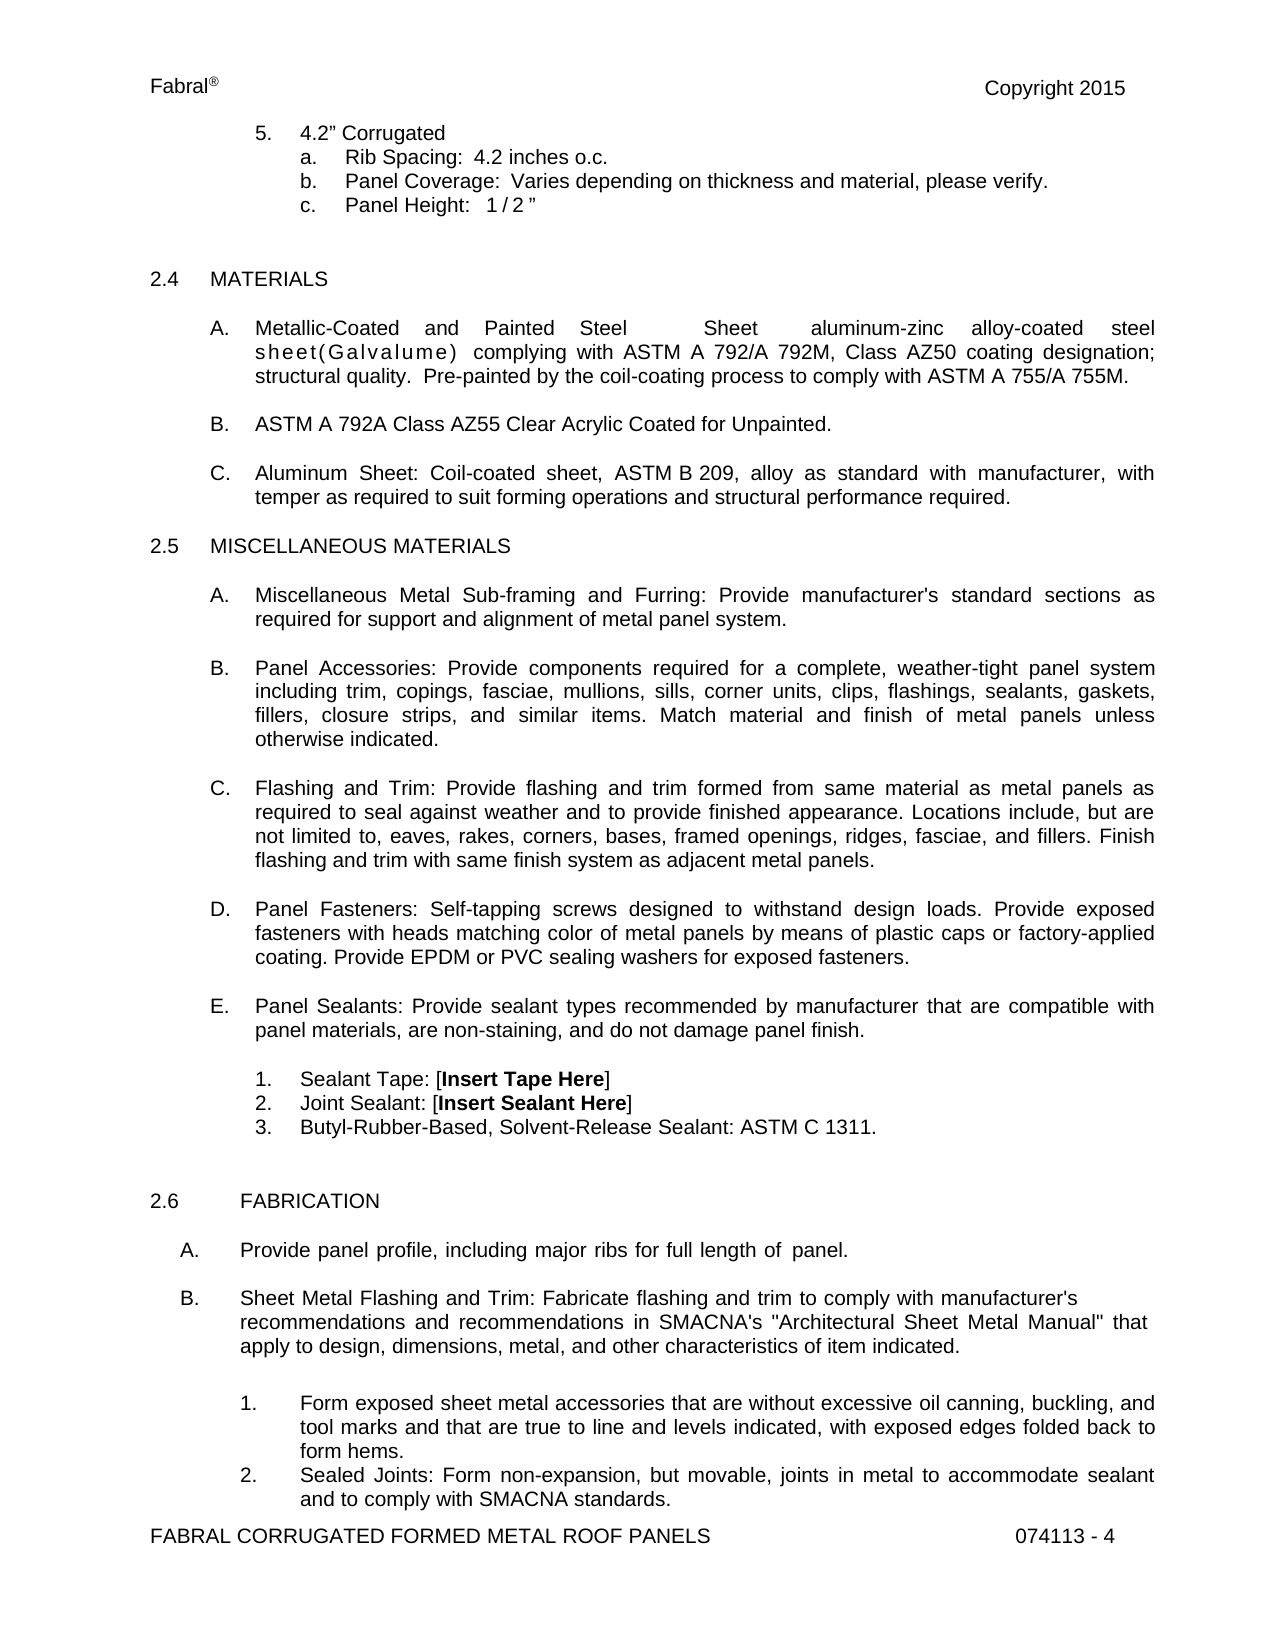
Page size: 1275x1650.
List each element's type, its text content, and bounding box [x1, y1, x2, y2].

list Butyl-Rubber-Based, Solvent-Release Sealant: ASTM C 1311. [255, 1114, 1167, 1138]
list MATERIALS [150, 267, 1167, 291]
list Panel Accessories: Provide components required for a complete, weather-tight panel system including trim, copings, fasciae, mullions, sills, corner units, clips, flashings, sealants, gaskets, fillers, closure strips, and similar items. Match material and finish of metal panels unless otherwise indicated. [210, 655, 1155, 751]
list Joint Sealant: [Insert Sealant Here] [255, 1091, 1167, 1114]
list Rib Spacing: 4.2 inches o.c. [300, 145, 1167, 169]
list Provide panel profile, including major ribs for full length of panel. [180, 1237, 1155, 1261]
list Miscellaneous Metal Sub-framing and Furring: Provide manufacturer's standard sections as required for support and alignment of metal panel system. [210, 582, 1155, 630]
list Panel Fasteners: Self-tapping screws designed to withstand design loads. Provide exposed fasteners with heads matching color of metal panels by means of plastic caps or factory-applied coating. Provide EPDM or PVC sealing washers for exposed fasteners. [210, 897, 1155, 969]
list 4.2” Corrugated [255, 121, 1167, 145]
list Sealant Tape: [Insert Tape Here] [255, 1067, 1167, 1091]
list Aluminum Sheet: Coil-coated sheet, ASTM B 209, alloy as standard with manufacturer, with temper as required to suit forming operations and structural performance required. [210, 461, 1155, 509]
list Metallic-Coated and Painted Steel Sheet aluminum-zinc alloy-coated steel sheet(Galvalume) complying with ASTM A 792/A 792M, Class AZ50 coating designation; structural quality. Pre-painted by the coil-coating process to comply with ASTM A 755/A 755M. [210, 316, 1155, 388]
list ASTM A 792A Class AZ55 Clear Acrylic Coated for Unpainted. [210, 412, 1155, 436]
list Sheet Metal Flashing and Trim: Fabricate flashing and trim to comply with manufacturer's recommendations and recommendations in SMACNA's "Architectural Sheet Metal Manual" that apply to design, dimensions, metal, and other characteristics of item indicated. [180, 1286, 1155, 1358]
list MISCELLANEOUS MATERIALS [150, 534, 1167, 558]
list Panel Height: 1/2” [300, 193, 1167, 217]
list Sealed Joints: Form non-expansion, but movable, joints in metal to accommodate sealant and to comply with SMACNA standards. [240, 1463, 1155, 1511]
list Panel Sealants: Provide sealant types recommended by manufacturer that are compatible with panel materials, are non-staining, and do not damage panel finish. [210, 994, 1155, 1042]
list Flashing and Trim: Provide flashing and trim formed from same material as metal panels as required to seal against weather and to provide finished appearance. Locations include, but are not limited to, eaves, rakes, corners, bases, framed openings, ridges, fasciae, and fillers. Finish flashing and trim with same finish system as adjacent metal panels. [210, 776, 1155, 872]
list FABRICATION [150, 1188, 1167, 1212]
list Form exposed sheet metal accessories that are without excessive oil canning, buckling, and tool marks and that are true to line and levels indicated, with exposed edges folded back to form hems. [240, 1391, 1156, 1463]
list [300, 169, 1167, 193]
